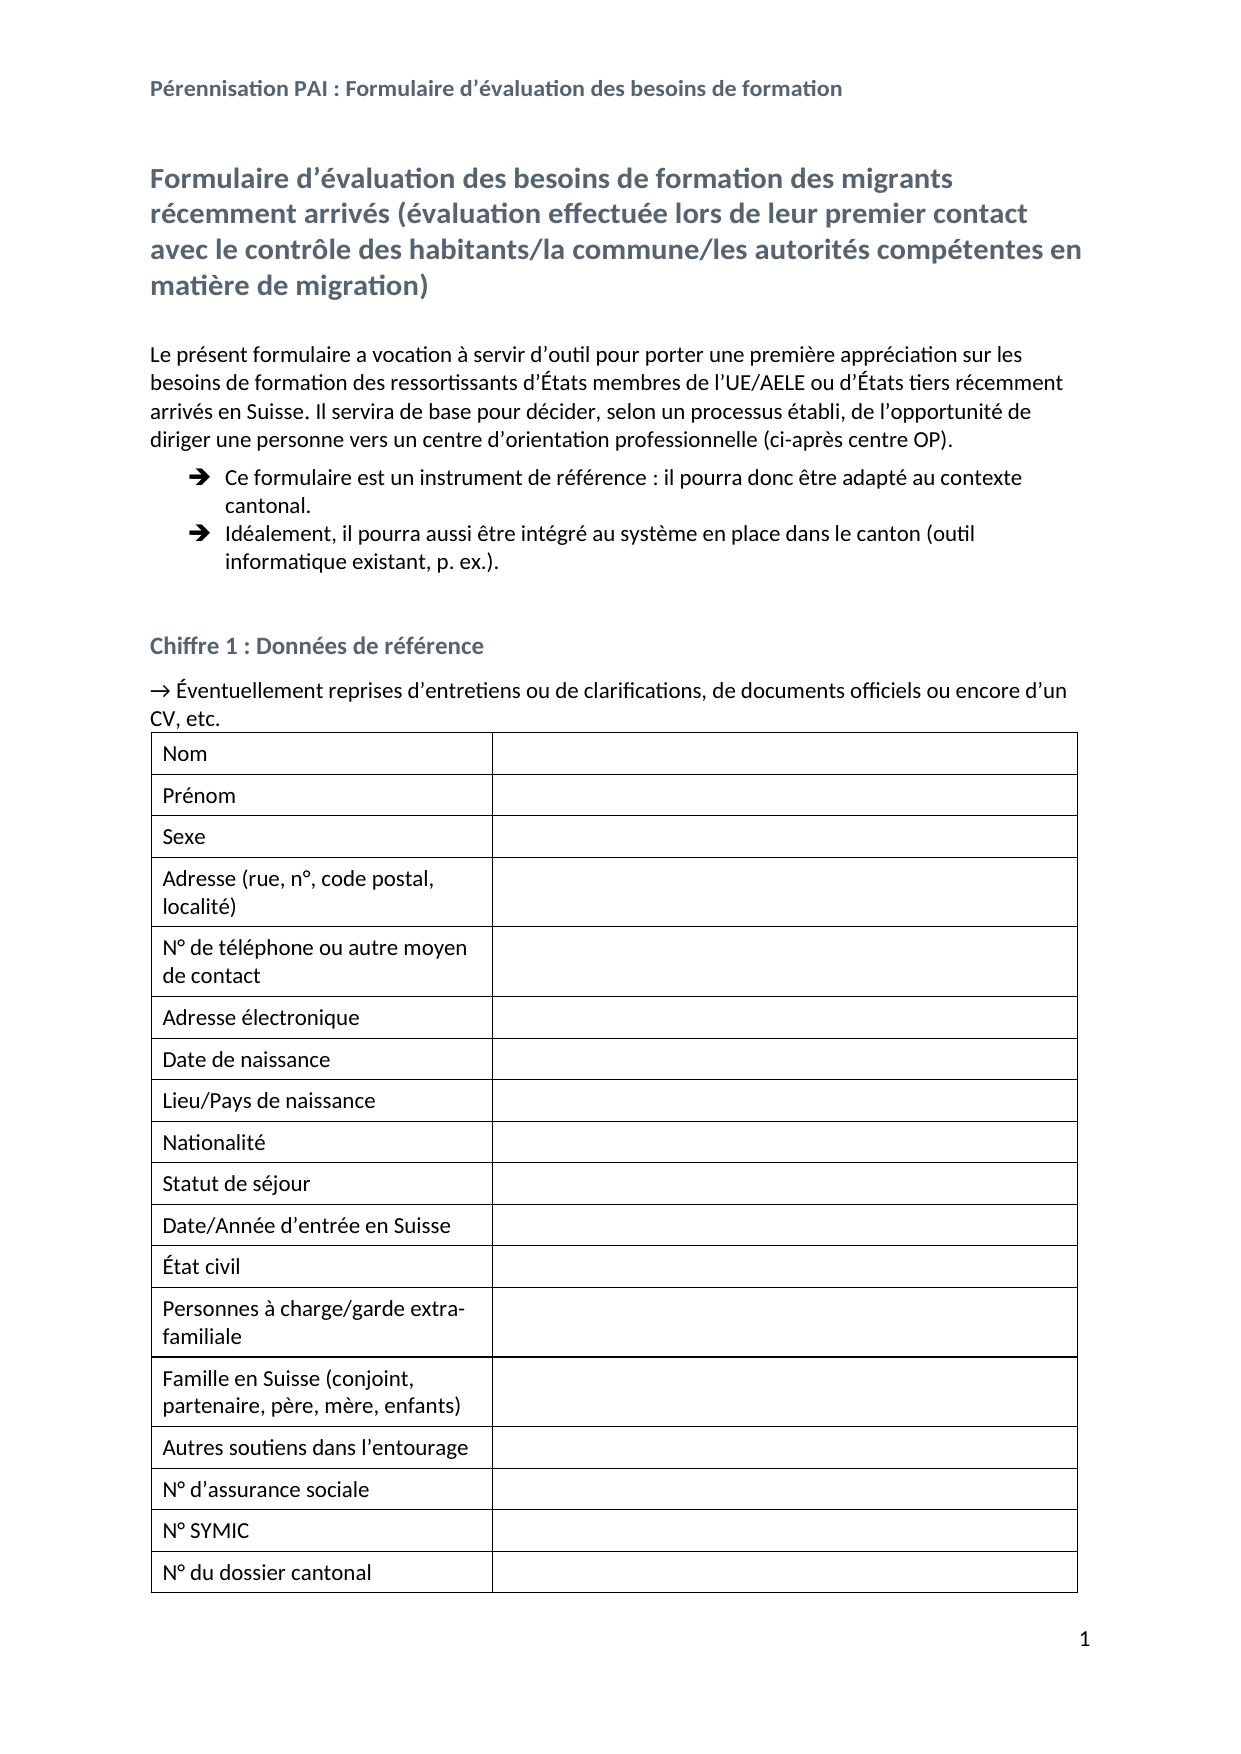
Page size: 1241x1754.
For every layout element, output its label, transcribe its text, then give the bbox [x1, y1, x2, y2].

table_cell [493, 775, 1077, 815]
table_cell Adresse électronique [152, 997, 492, 1037]
table_header [493, 733, 1077, 773]
table_cell Nationalité [152, 1122, 492, 1162]
list Ce formulaire est un instrument de référence : il pourra donc être adapté au contexte cantonal. [187, 463, 1090, 519]
table_cell Lieu/Pays de naissance [152, 1080, 492, 1121]
table_cell Sexe [152, 816, 492, 857]
table_cell [493, 1039, 1077, 1079]
table_cell Famille en Suisse (conjoint, partenaire, père, mère, enfants) [152, 1358, 492, 1426]
table_cell [493, 1246, 1077, 1287]
table_cell N° SYMIC [152, 1510, 492, 1551]
text Chiffre 1 : Données de référence [150, 630, 1090, 661]
table_cell [493, 858, 1077, 926]
table_cell État civil [152, 1246, 492, 1287]
list Idéalement, il pourra aussi être intégré au système en place dans le canton (outil informatique existant, p. ex.). [187, 519, 1090, 575]
text → Éventuellement reprises d’entretiens ou de clarifications, de documents officiels ou encore d’un CV, etc. [150, 676, 1090, 732]
table_cell [493, 1205, 1077, 1245]
table_cell Date/Année d’entrée en Suisse [152, 1205, 492, 1245]
table_cell [493, 1122, 1077, 1162]
table_cell [493, 1080, 1077, 1121]
table_cell N° du dossier cantonal [152, 1552, 492, 1592]
table_cell [493, 997, 1077, 1037]
table_cell [493, 1510, 1077, 1551]
table_cell [493, 816, 1077, 857]
table_cell N° d’assurance sociale [152, 1469, 492, 1509]
table_cell Prénom [152, 775, 492, 815]
text Le présent formulaire a vocation à servir d’outil pour porter une première appréciation sur les besoins de formation des ressortissants d’États membres de l’UE/AELE ou d’États tiers récemment arrivés en Suisse. Il servira de base pour décider, selon un processus établi, de l’opportunité de diriger une personne vers un centre d’orientation professionnelle (ci-après centre OP). [150, 340, 1090, 453]
table_cell [493, 927, 1077, 996]
table_cell Statut de séjour [152, 1163, 492, 1204]
table_cell [493, 1163, 1077, 1204]
table_cell Autres soutiens dans l’entourage [152, 1427, 492, 1467]
table_cell [493, 1427, 1077, 1467]
table_cell [493, 1552, 1077, 1592]
table_cell N° de téléphone ou autre moyen de contact [152, 927, 492, 996]
table_cell [493, 1288, 1077, 1356]
table_cell Adresse (rue, n°, code postal, localité) [152, 858, 492, 926]
table_header Nom [152, 733, 492, 773]
table_cell [493, 1358, 1077, 1426]
text Formulaire d’évaluation des besoins de formation des migrants récemment arrivés (évaluation effectuée lors de leur premier contact avec le contrôle des habitants/la commune/les autorités compétentes en matière de migration) [150, 160, 1090, 302]
table_cell Date de naissance [152, 1039, 492, 1079]
table_cell [493, 1469, 1077, 1509]
table_cell Personnes à charge/garde extra-familiale [152, 1288, 492, 1356]
